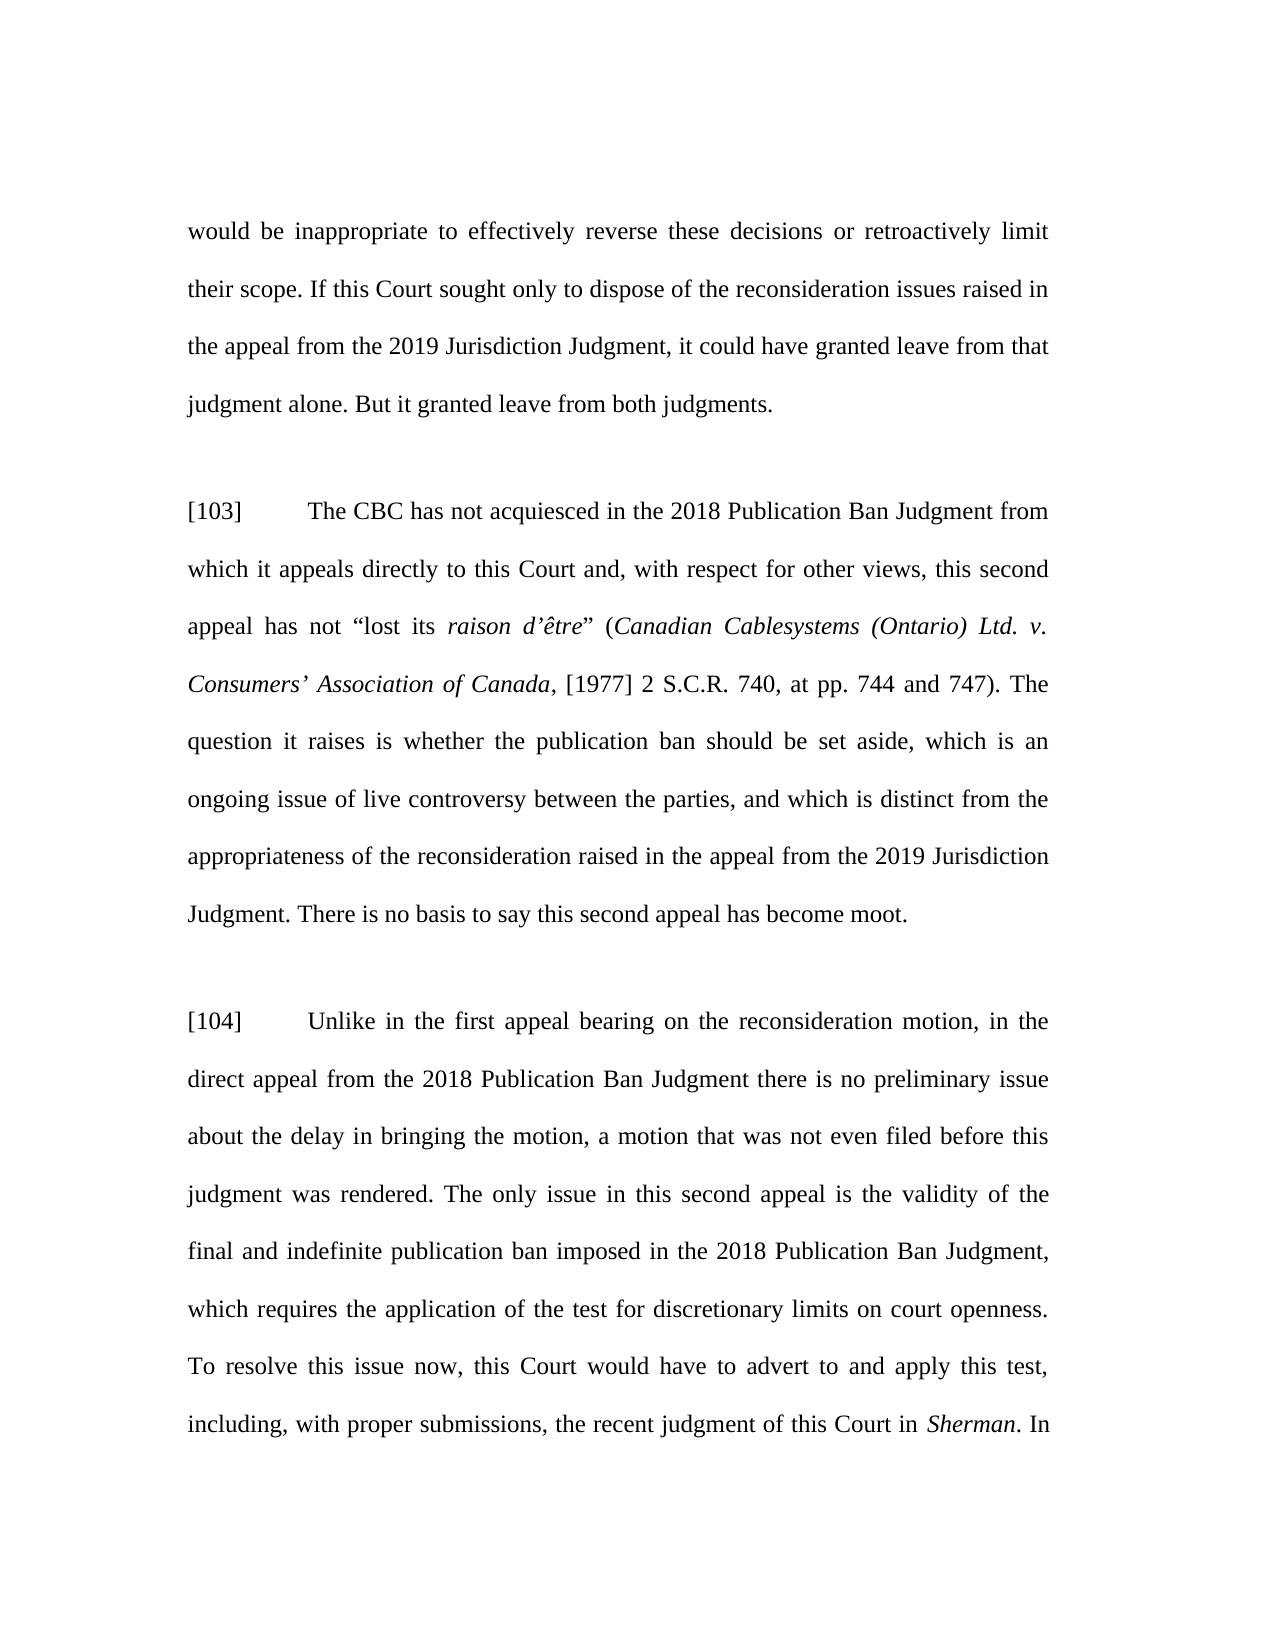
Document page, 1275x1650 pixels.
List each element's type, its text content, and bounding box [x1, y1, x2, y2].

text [187, 1006, 1050, 1438]
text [187, 216, 1050, 418]
text The CBC has not acquiesced in the 2018 Publication Ban Judgment from which it appeals directly to this Court and, with respect for other views, this second appeal has not “lost its raison d’être” (Canadian Cablesystems (Ontario) Ltd. v. Consumers’ Association of Canada, [1977] 2 S.C.R. 740, at pp. 744 and 747). The question it raises is whether the publication ban should be set aside, which is an ongoing issue of live controversy between the parties, and which is distinct from the appropriateness of the reconsideration raised in the appeal from the 2019 Jurisdiction Judgment. There is no basis to say this second appeal has become moot. [187, 496, 1050, 928]
